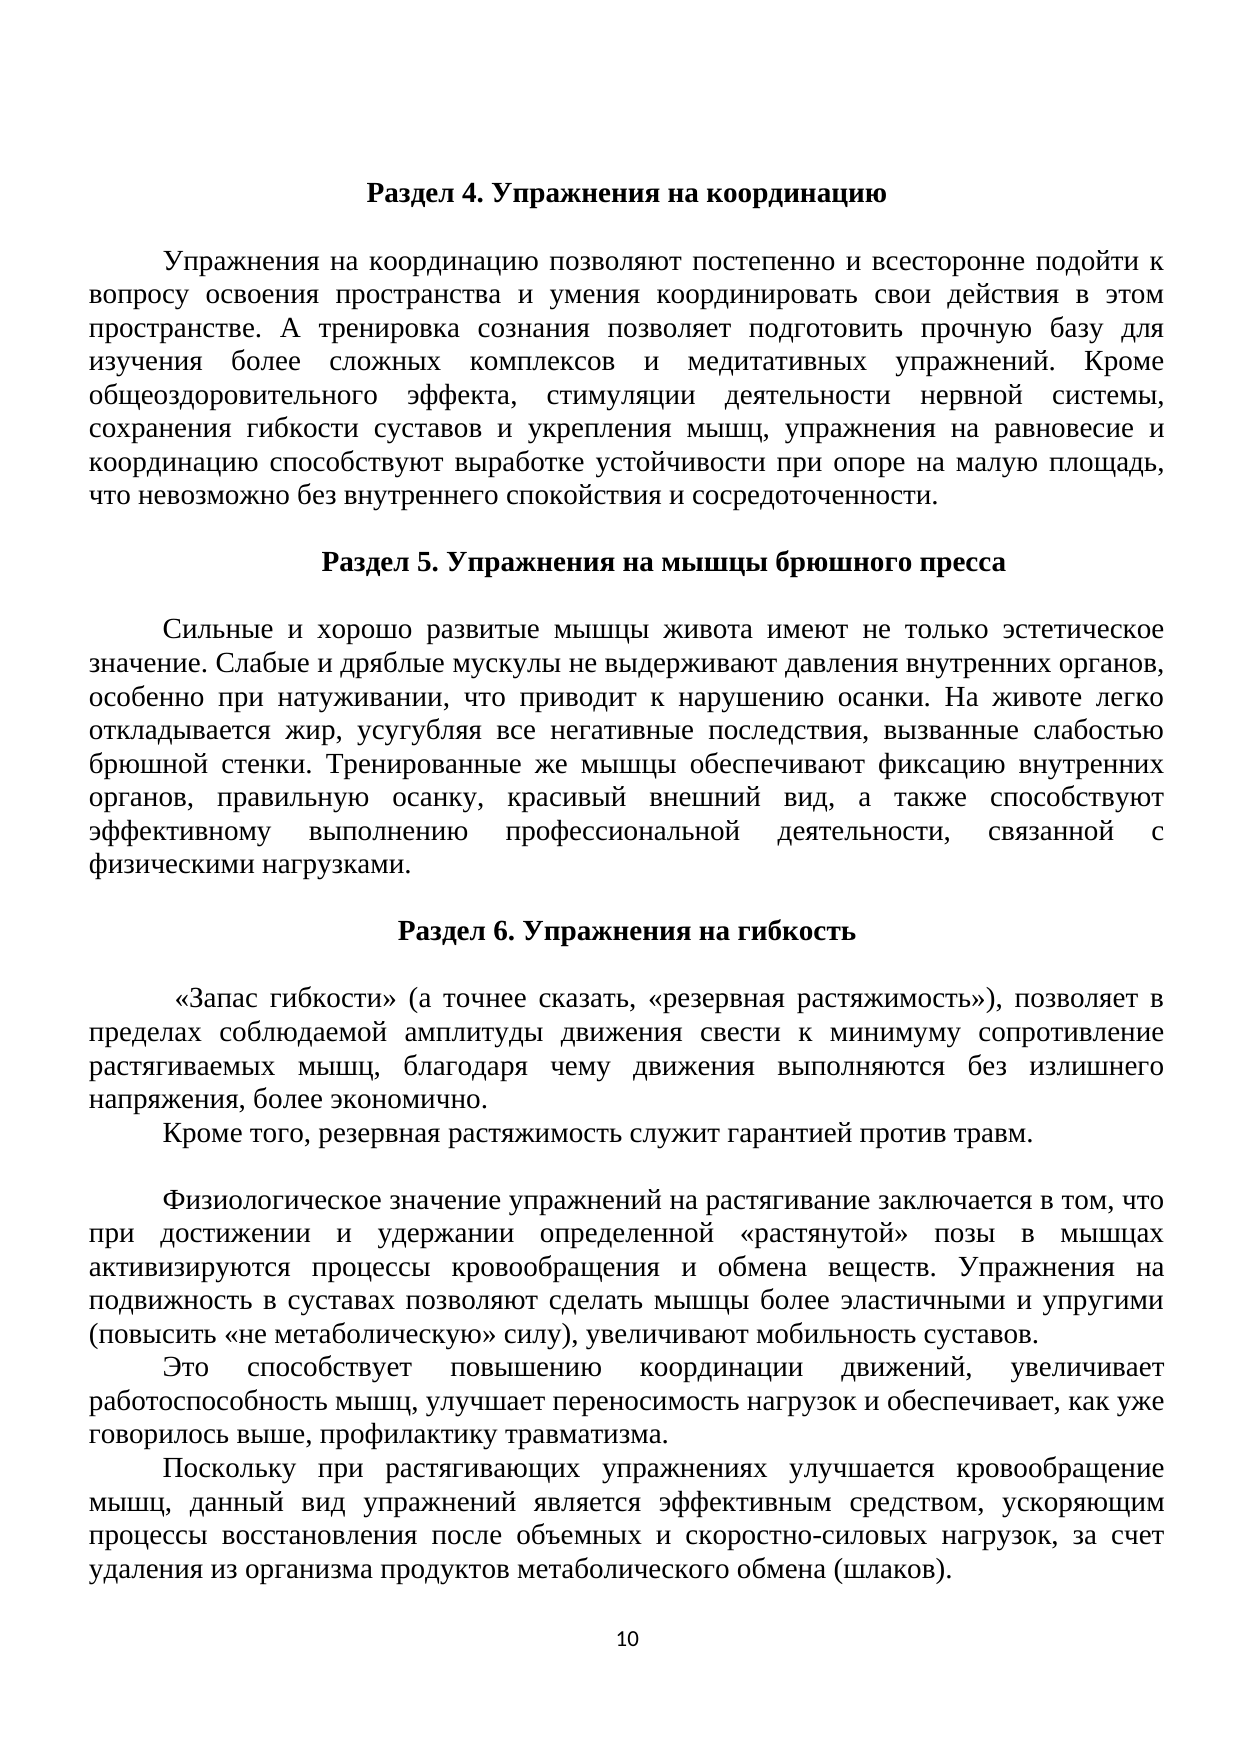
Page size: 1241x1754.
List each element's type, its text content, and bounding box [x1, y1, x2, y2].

text Раздел 4. Упражнения на координацию [89, 176, 1165, 209]
text Поскольку при растягивающих упражнениях улучшается кровообращение мышц, данный вид упражнений является эффективным средством, ускоряющим процессы восстановления после объемных и скоростно-силовых нагрузок, за счет удаления из организма продуктов метаболического обмена (шлаков). [89, 1450, 1165, 1584]
text Кроме того, резервная растяжимость служит гарантией против травм. [89, 1115, 1165, 1148]
text Физиологическое значение упражнений на растягивание заключается в том, что при достижении и удержании определенной «растянутой» позы в мышцах активизируются процессы кровообращения и обмена веществ. Упражнения на подвижность в суставах позволяют сделать мышцы более эластичными и упругими (повысить «не метаболическую» силу), увеличивают мобильность суставов. [89, 1182, 1165, 1349]
text «Запас гибкости» (а точнее сказать, «резервная растяжимость»), позволяет в пределах соблюдаемой амплитуды движения свести к минимуму сопротивление растягиваемых мышц, благодаря чему движения выполняются без излишнего напряжения, более экономично. [89, 981, 1165, 1115]
text Сильные и хорошо развитые мышцы живота имеют не только эстетическое значение. Слабые и дряблые мускулы не выдерживают давления внутренних органов, особенно при натуживании, что приводит к нарушению осанки. На животе легко откладывается жир, усугубляя все негативные последствия, вызванные слабостью брюшной стенки. Тренированные же мышцы обеспечивают фиксацию внутренних органов, правильную осанку, красивый внешний вид, а также способствуют эффективному выполнению профессиональной деятельности, связанной с физическими нагрузками. [89, 612, 1165, 880]
text Это способствует повышению координации движений, увеличивает работоспособность мышц, улучшает переносимость нагрузок и обеспечивает, как уже говорилось выше, профилактику травматизма. [89, 1349, 1165, 1450]
text Упражнения на координацию позволяют постепенно и всесторонне подойти к вопросу освоения пространства и умения координировать свои действия в этом пространстве. А тренировка сознания позволяет подготовить прочную базу для изучения более сложных комплексов и медитативных упражнений. Кроме общеоздоровительного эффекта, стимуляции деятельности нервной системы, сохранения гибкости суставов и укрепления мышц, упражнения на равновесие и координацию способствуют выработке устойчивости при опоре на малую площадь, что невозможно без внутреннего спокойствия и сосредоточенности. [89, 243, 1165, 511]
text Раздел 5. Упражнения на мышцы брюшного пресса [89, 544, 1165, 578]
text Раздел 6. Упражнения на гибкость [89, 913, 1165, 947]
